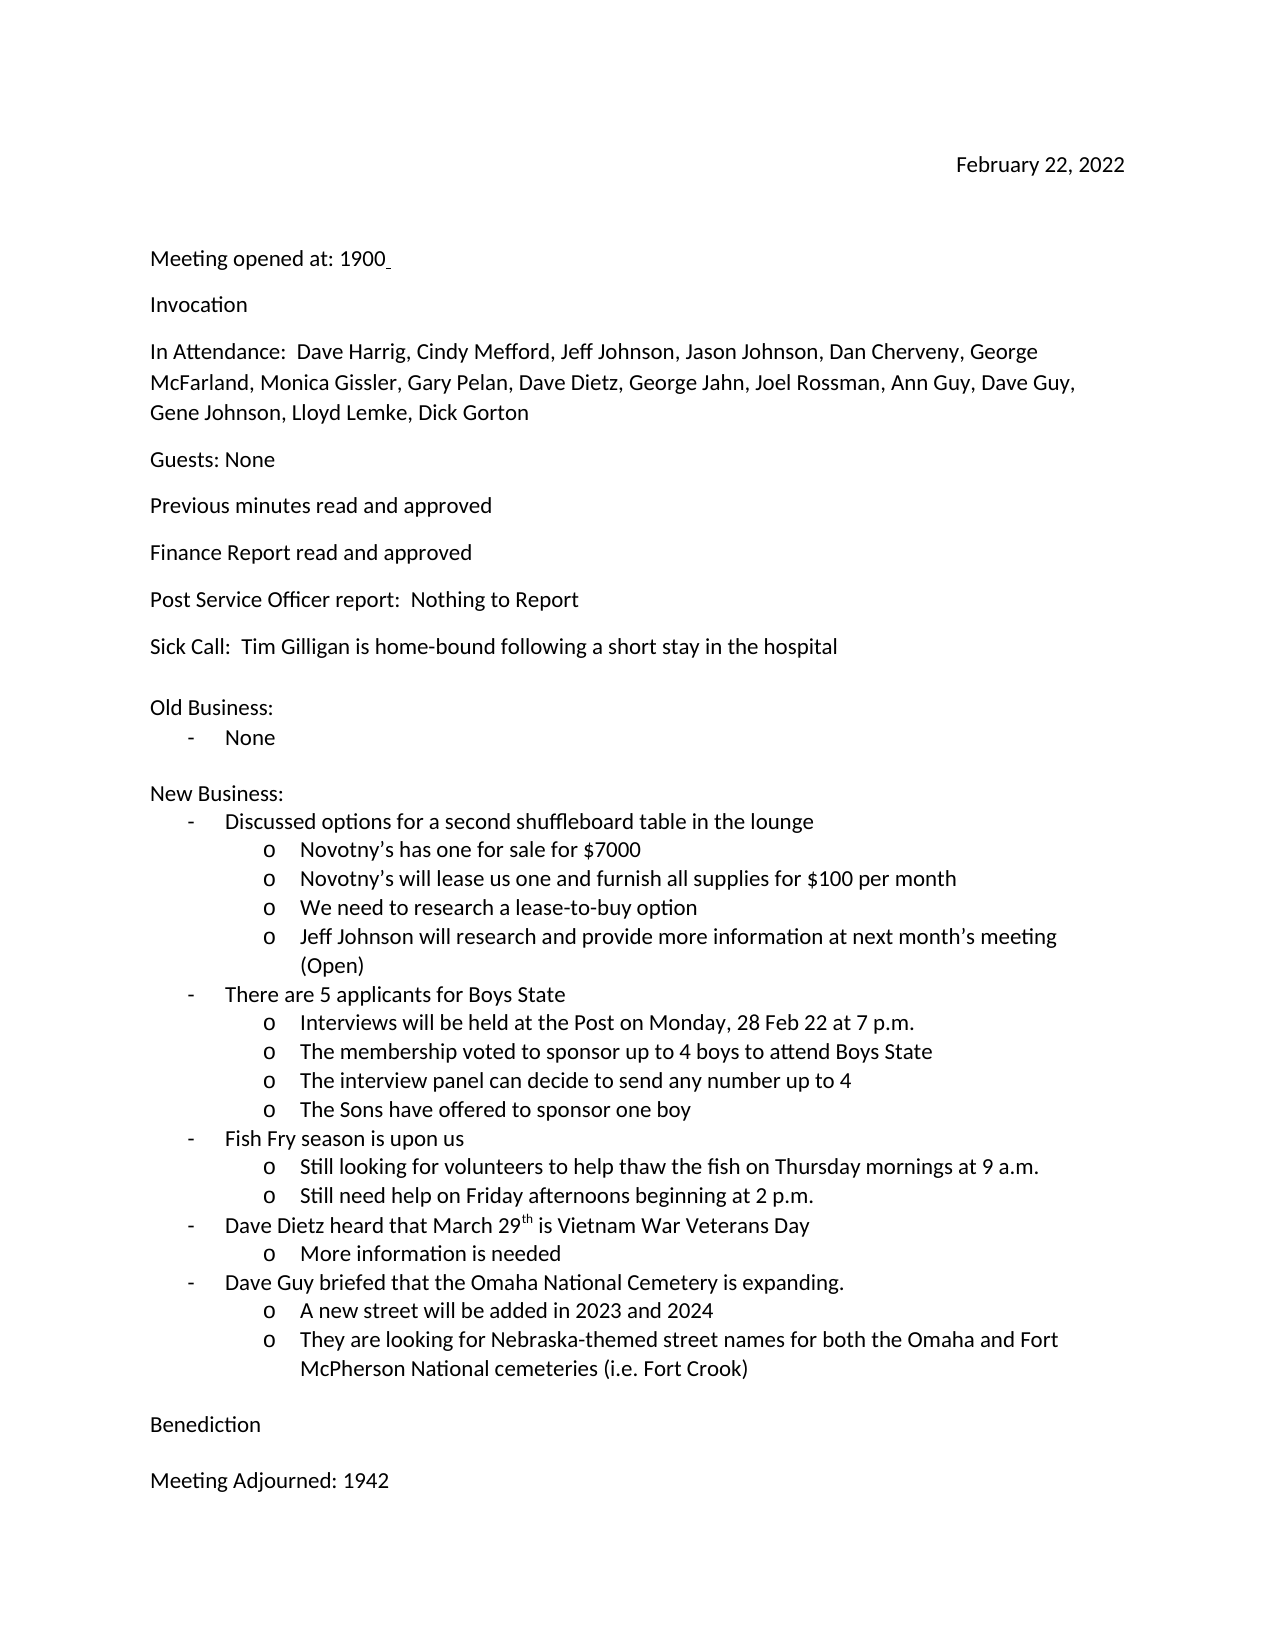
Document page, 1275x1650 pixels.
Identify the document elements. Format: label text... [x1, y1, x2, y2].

text Invocation [150, 291, 1125, 319]
list Still looking for volunteers to help thaw the fish on Thursday mornings at 9 a.m. [262, 1152, 1125, 1182]
list More information is needed [262, 1239, 1125, 1268]
text Guests: None [150, 445, 1125, 473]
text Sick Call: Tim Gilligan is home-bound following a short stay in the hospital [150, 632, 1125, 660]
list Novotny’s has one for sale for $7000 [262, 835, 1125, 864]
text Benediction [150, 1410, 1125, 1438]
text Meeting opened at: 1900 [150, 244, 1125, 272]
list The interview panel can decide to send any number up to 4 [262, 1066, 1125, 1095]
list Dave Dietz heard that March 29th is Vietnam War Veterans Day [187, 1211, 1125, 1239]
list Novotny’s will lease us one and furnish all supplies for $100 per month [262, 864, 1125, 893]
list Fish Fry season is upon us [187, 1124, 1125, 1152]
text Meeting Adjourned: 1942 [150, 1466, 1125, 1494]
text Post Service Officer report: Nothing to Report [150, 585, 1125, 613]
text Previous minutes read and approved [150, 492, 1125, 520]
text New Business: [150, 779, 1125, 807]
text Old Business: [150, 693, 1125, 721]
list Jeff Johnson will research and provide more information at next month’s meeting (Open) [262, 922, 1125, 980]
list Discussed options for a second shuffleboard table in the lounge [187, 807, 1125, 835]
text In Attendance: Dave Harrig, Cindy Mefford, Jeff Johnson, Jason Johnson, Dan Cherveny, George McFarland, Monica Gissler, Gary Pelan, Dave Dietz, George Jahn, Joel Rossman, Ann Guy, Dave Guy, Gene Johnson, Lloyd Lemke, Dick Gorton [150, 337, 1125, 426]
list The membership voted to sponsor up to 4 boys to attend Boys State [262, 1037, 1125, 1066]
list Dave Guy briefed that the Omaha National Cemetery is expanding. [187, 1268, 1125, 1296]
list There are 5 applicants for Boys State [187, 980, 1125, 1008]
list Still need help on Friday afternoons beginning at 2 p.m. [262, 1182, 1125, 1211]
list A new street will be added in 2023 and 2024 [262, 1296, 1125, 1325]
text February 22, 2022 [150, 150, 1125, 178]
list Interviews will be held at the Post on Monday, 28 Feb 22 at 7 p.m. [262, 1008, 1125, 1037]
list We need to research a lease-to-buy option [262, 893, 1125, 922]
list None [187, 723, 1125, 751]
text Finance Report read and approved [150, 538, 1125, 567]
list The Sons have offered to sponsor one boy [262, 1095, 1125, 1124]
list They are looking for Nebraska-themed street names for both the Omaha and Fort McPherson National cemeteries (i.e. Fort Crook) [262, 1325, 1125, 1382]
